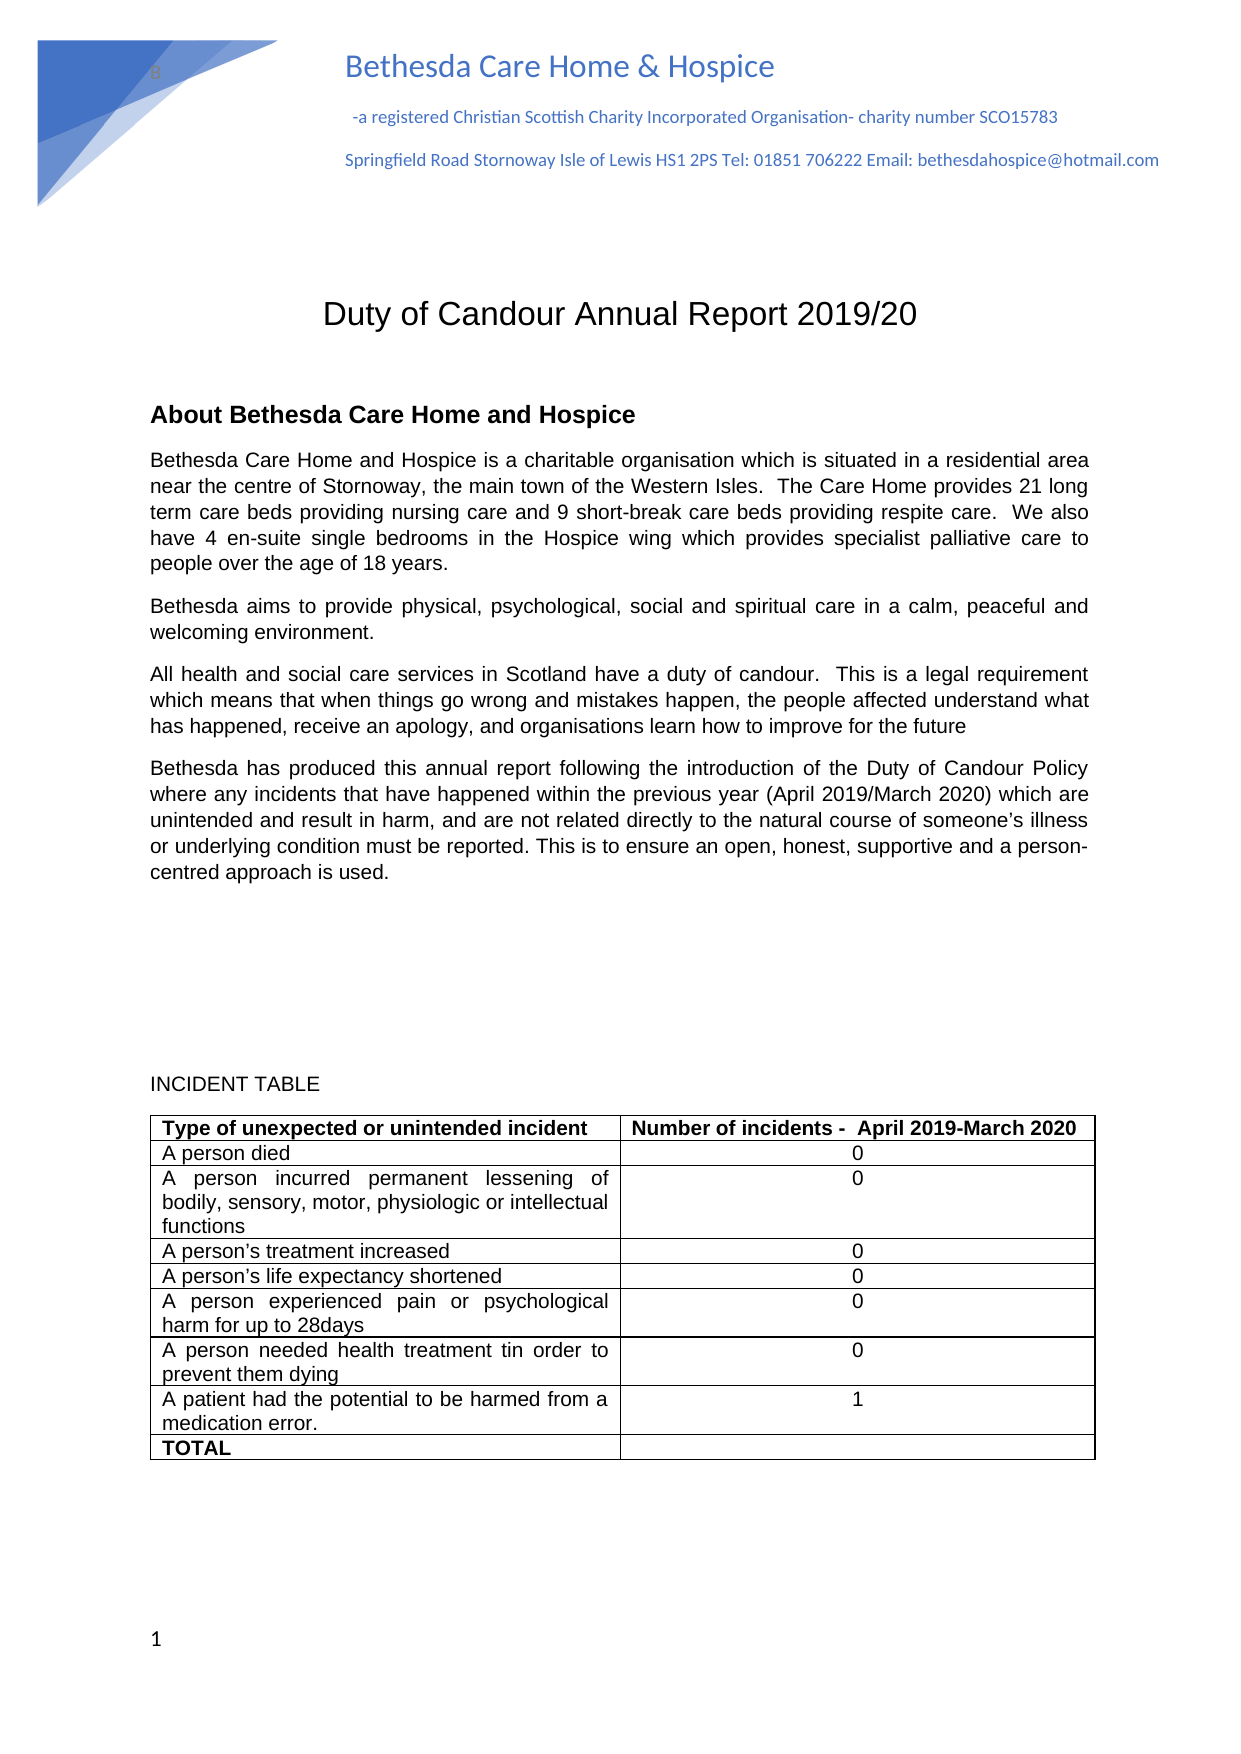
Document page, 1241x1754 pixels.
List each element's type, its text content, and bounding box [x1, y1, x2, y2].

table_cell 0 [621, 1166, 1094, 1237]
text About Bethesda Care Home and Hospice [150, 400, 1090, 429]
table_cell A person experienced pain or psychological harm for up to 28days [151, 1289, 620, 1336]
table_cell 0 [621, 1239, 1094, 1262]
table_cell TOTAL [151, 1435, 620, 1459]
table_header Type of unexpected or unintended incident [151, 1116, 620, 1139]
table_cell 0 [621, 1338, 1094, 1385]
text All health and social care services in Scotland have a duty of candour. This is a legal requirement which means that when things go wrong and mistakes happen, the people affected understand what has happened, receive an apology, and organisations learn how to improve for the future [150, 662, 1090, 738]
table_cell A person died [151, 1141, 620, 1164]
table_cell A patient had the potential to be harmed from a medication error. [151, 1386, 620, 1434]
text Duty of Candour Annual Report 2019/20 [150, 294, 1090, 333]
table_header Number of incidents - April 2019-March 2020 [621, 1116, 1094, 1139]
table_cell A person needed health treatment tin order to prevent them dying [151, 1338, 620, 1385]
picture [37, 40, 279, 209]
table_cell A person incurred permanent lessening of bodily, sensory, motor, physiologic or intellectual functions [151, 1166, 620, 1237]
table_cell A person’s treatment increased [151, 1239, 620, 1262]
text Bethesda Care Home and Hospice is a charitable organisation which is situated in a residential area near the centre of Stornoway, the main town of the Western Isles. The Care Home provides 21 long term care beds providing nursing care and 9 short-break care beds providing respite care. We also have 4 en-suite single bedrooms in the Hospice wing which provides specialist palliative care to people over the age of 18 years. [150, 448, 1090, 575]
text Bethesda aims to provide physical, psychological, social and spiritual care in a calm, peaceful and welcoming environment. [150, 594, 1090, 643]
table_cell 1 [621, 1386, 1094, 1434]
table_cell 0 [621, 1264, 1094, 1287]
text INCIDENT TABLE [150, 1072, 1090, 1096]
table_cell A person’s life expectancy shortened [151, 1264, 620, 1287]
table_cell [621, 1435, 1094, 1459]
table_cell 0 [621, 1289, 1094, 1336]
text Bethesda has produced this annual report following the introduction of the Duty of Candour Policy where any incidents that have happened within the previous year (April 2019/March 2020) which are unintended and result in harm, and are not related directly to the natural course of someone’s illness or underlying condition must be reported. This is to ensure an open, honest, supportive and a person-centred approach is used. [150, 756, 1090, 883]
table_cell 0 [621, 1141, 1094, 1164]
